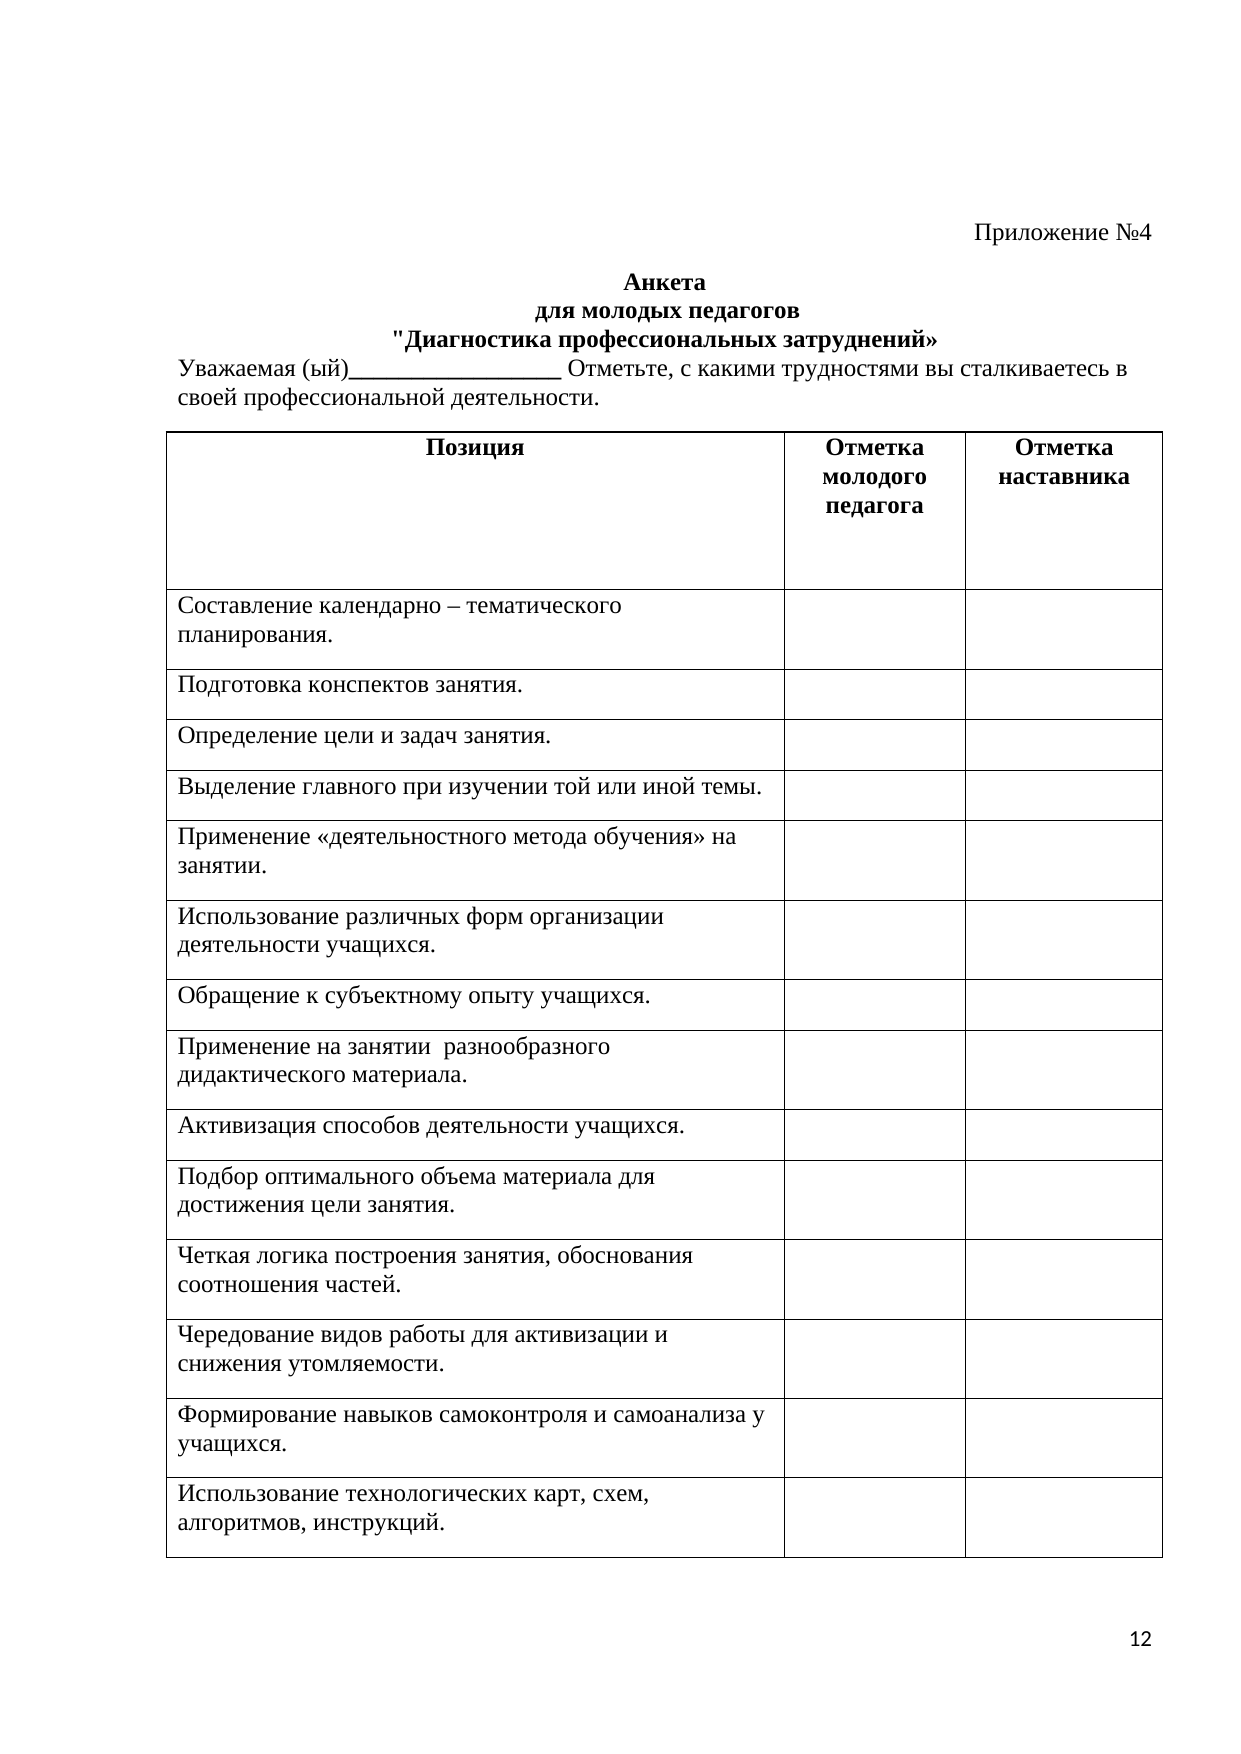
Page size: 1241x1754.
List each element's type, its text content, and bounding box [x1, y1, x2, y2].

text Приложение №4 [177, 217, 1152, 246]
table_cell Формирование навыков самоконтроля и самоанализа у учащихся. [167, 1399, 784, 1477]
table_cell [966, 1399, 1162, 1477]
text Анкета [177, 267, 1152, 296]
table_cell [966, 1478, 1162, 1557]
table_cell Обращение к субъектному опыту учащихся. [167, 980, 784, 1030]
table_cell Использование различных форм организации деятельности учащихся. [167, 901, 784, 979]
table_cell [785, 720, 965, 770]
table_cell Составление календарно – тематического планирования. [167, 590, 784, 668]
text Уважаемая (ый)_________________ Отметьте, с какими трудностями вы сталкиваетесь в своей профессиональной деятельности. [177, 353, 1152, 411]
table_cell [966, 1031, 1162, 1109]
table_cell [785, 590, 965, 668]
table_cell [966, 670, 1162, 719]
table_cell [966, 821, 1162, 900]
table_cell [785, 1110, 965, 1160]
table_cell [966, 590, 1162, 668]
table_cell Активизация способов деятельности учащихся. [167, 1110, 784, 1160]
table_cell [785, 1320, 965, 1398]
table_cell [966, 771, 1162, 820]
table_header Отметка молодого педагога [785, 433, 965, 589]
table_cell Применение «деятельностного метода обучения» на занятии. [167, 821, 784, 900]
table_cell [966, 720, 1162, 770]
table_cell [785, 1478, 965, 1557]
table_cell [966, 1320, 1162, 1398]
table_cell [785, 821, 965, 900]
table_cell Выделение главного при изучении той или иной темы. [167, 771, 784, 820]
table_cell [785, 771, 965, 820]
text для молодых педагогов [177, 296, 1152, 324]
table_cell Четкая логика построения занятия, обоснования соотношения частей. [167, 1240, 784, 1318]
table_cell [785, 1161, 965, 1239]
table_cell [785, 980, 965, 1030]
table_cell Определение цели и задач занятия. [167, 720, 784, 770]
table_cell [785, 1031, 965, 1109]
table_cell [966, 1240, 1162, 1318]
table_cell [966, 1161, 1162, 1239]
table_cell [785, 670, 965, 719]
table_cell [966, 901, 1162, 979]
table_cell Подбор оптимального объема материала для достижения цели занятия. [167, 1161, 784, 1239]
table_cell [966, 980, 1162, 1030]
table_header Отметка наставника [966, 433, 1162, 589]
table_header Позиция [167, 433, 784, 589]
table_cell Применение на занятии разнообразного дидактического материала. [167, 1031, 784, 1109]
table_cell Чередование видов работы для активизации и снижения утомляемости. [167, 1320, 784, 1398]
table_cell [966, 1110, 1162, 1160]
table_cell [785, 1240, 965, 1318]
table_cell [785, 1399, 965, 1477]
text "Диагностика профессиональных затруднений» [177, 324, 1152, 353]
table_cell Подготовка конспектов занятия. [167, 670, 784, 719]
table_cell [785, 901, 965, 979]
table_cell Использование технологических карт, схем, алгоритмов, инструкций. [167, 1478, 784, 1557]
